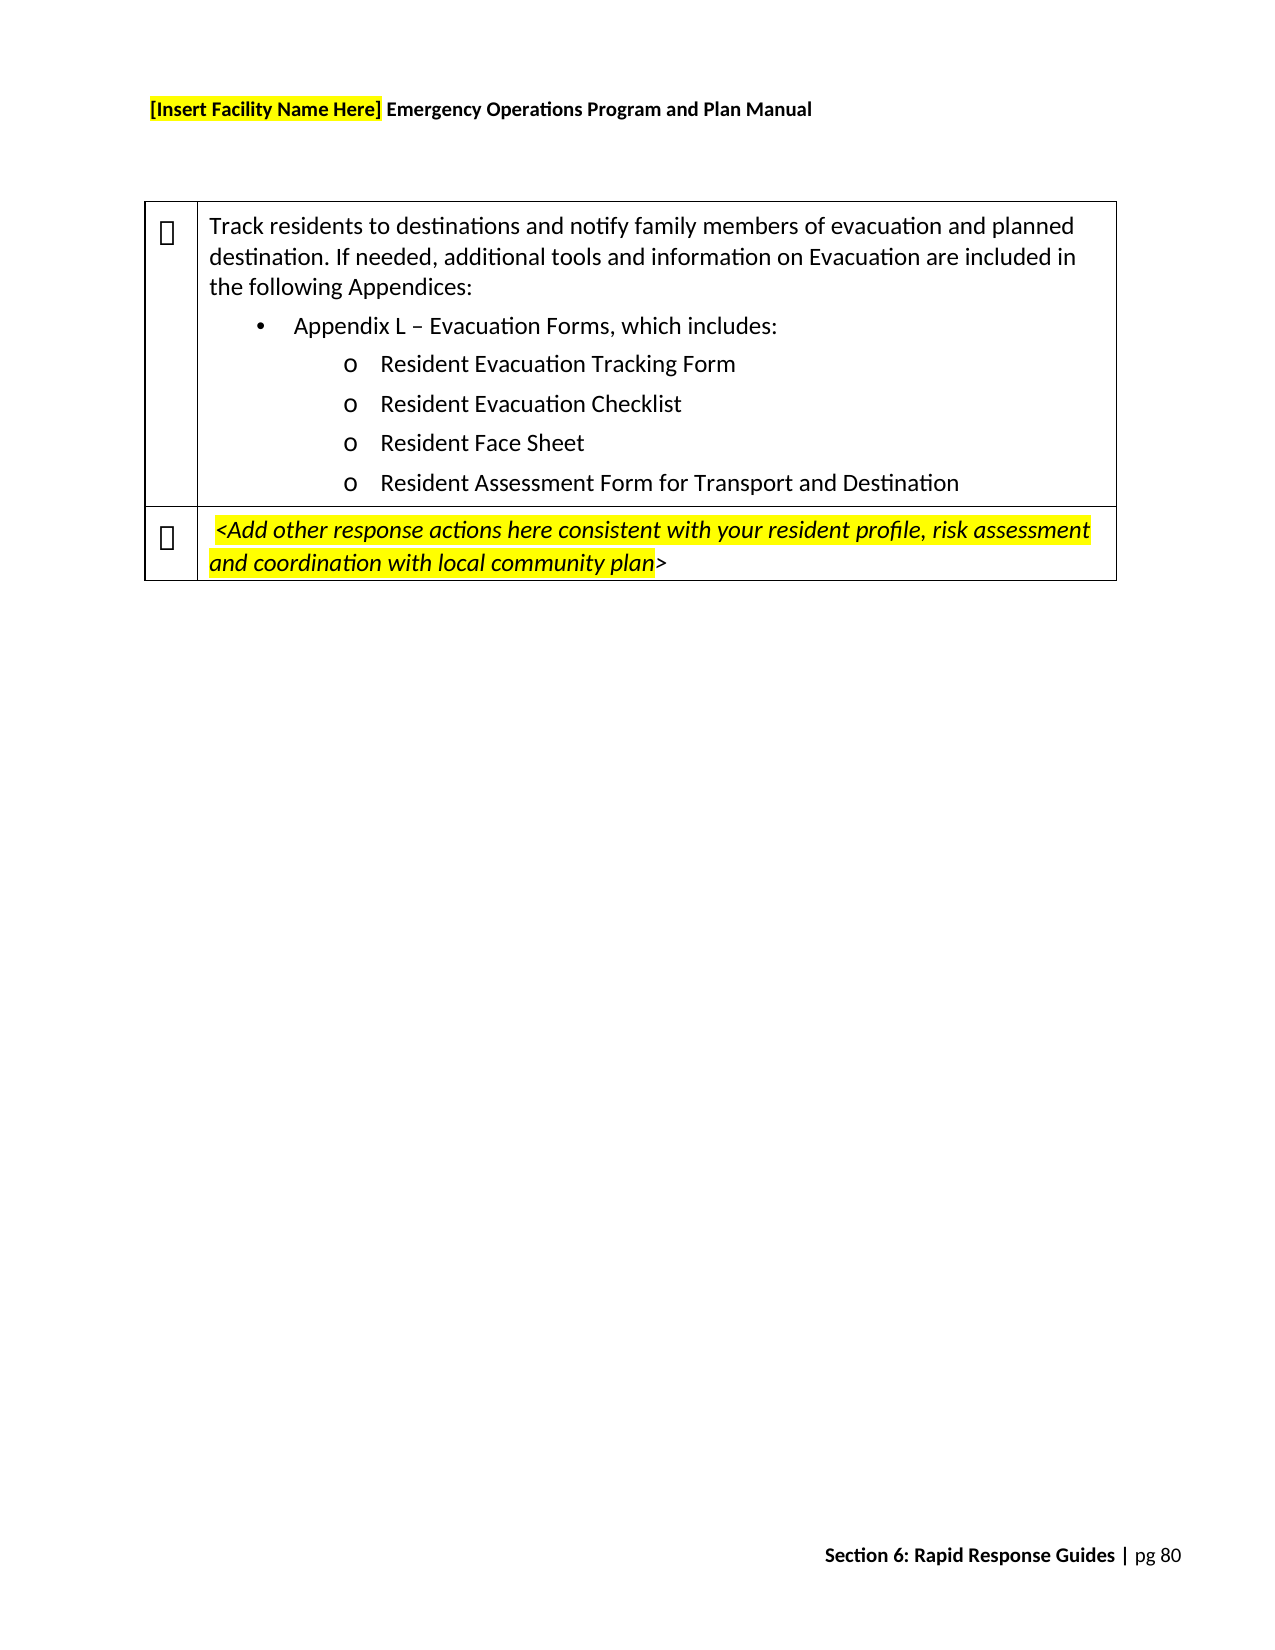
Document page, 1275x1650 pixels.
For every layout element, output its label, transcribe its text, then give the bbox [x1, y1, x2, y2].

table_cell  [146, 507, 197, 580]
table_cell Track residents to destinations and notify family members of evacuation and planned destination. If needed, additional tools and information on Evacuation are included in the following Appendices: Appendix L – Evacuation Forms, which includes: Resident Evacuation Tracking Form Resident Evacuation Checklist Resident Face Sheet Resident Assessment Form for Transport and Destination [198, 202, 1116, 506]
table_cell  [146, 202, 197, 506]
table_cell <Add other response actions here consistent with your resident profile, risk assessment and coordination with local community plan> [198, 507, 1116, 580]
